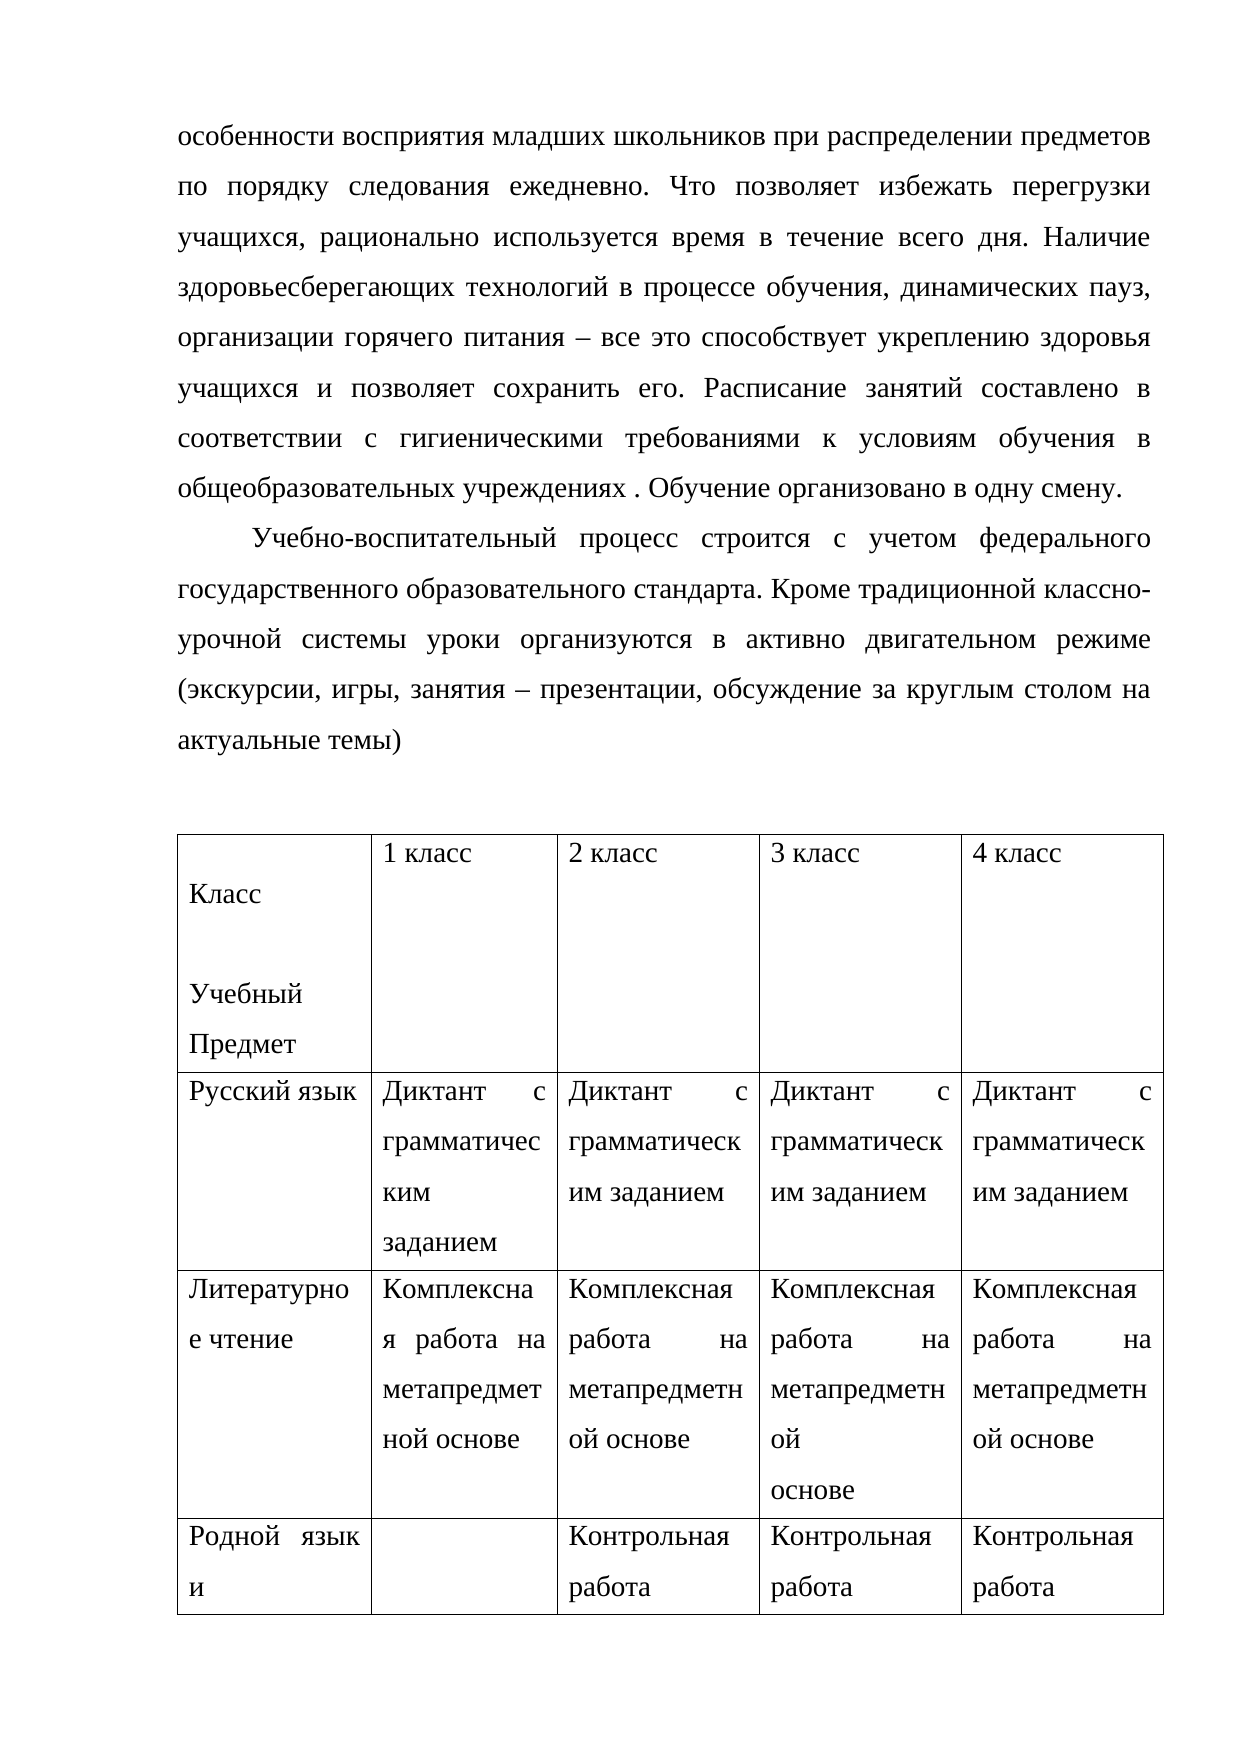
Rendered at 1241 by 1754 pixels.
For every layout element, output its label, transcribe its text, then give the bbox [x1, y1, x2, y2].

table_header 3 класс [760, 835, 961, 1072]
table_cell Комплексная работа на метапредметной основе [962, 1271, 1163, 1517]
table_cell Контрольная работа [558, 1519, 759, 1614]
table_cell [372, 1519, 557, 1614]
text Учебно-воспитательный процесс строится с учетом федерального государственного образовательного стандарта. Кроме традиционной классно-урочной системы уроки организуются в активно двигательном режиме (экскурсии, игры, занятия – презентации, обсуждение за круглым столом на актуальные темы) [177, 521, 1152, 755]
table_cell Диктант с грамматическим заданием [372, 1073, 557, 1270]
table_header Класс Учебный Предмет [178, 835, 371, 1072]
table_header 1 класс [372, 835, 557, 1072]
table_cell Комплексная работа на метапредметной основе [760, 1271, 961, 1517]
table_cell Контрольная работа [760, 1519, 961, 1614]
table_header 4 класс [962, 835, 1163, 1072]
table_cell Контрольная работа [962, 1519, 1163, 1614]
table_cell Диктант с грамматическим заданием [962, 1073, 1163, 1270]
table_cell Русский язык [178, 1073, 371, 1270]
table_cell Диктант с грамматическим заданием [760, 1073, 961, 1270]
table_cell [178, 1519, 371, 1614]
table_cell Комплексная работа на метапредметной основе [558, 1271, 759, 1517]
table_header 2 класс [558, 835, 759, 1072]
table_cell Комплексная работа на метапредметной основе [372, 1271, 557, 1517]
table_cell Литературное чтение [178, 1271, 371, 1517]
table_cell Диктант с грамматическим заданием [558, 1073, 759, 1270]
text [177, 118, 1152, 504]
